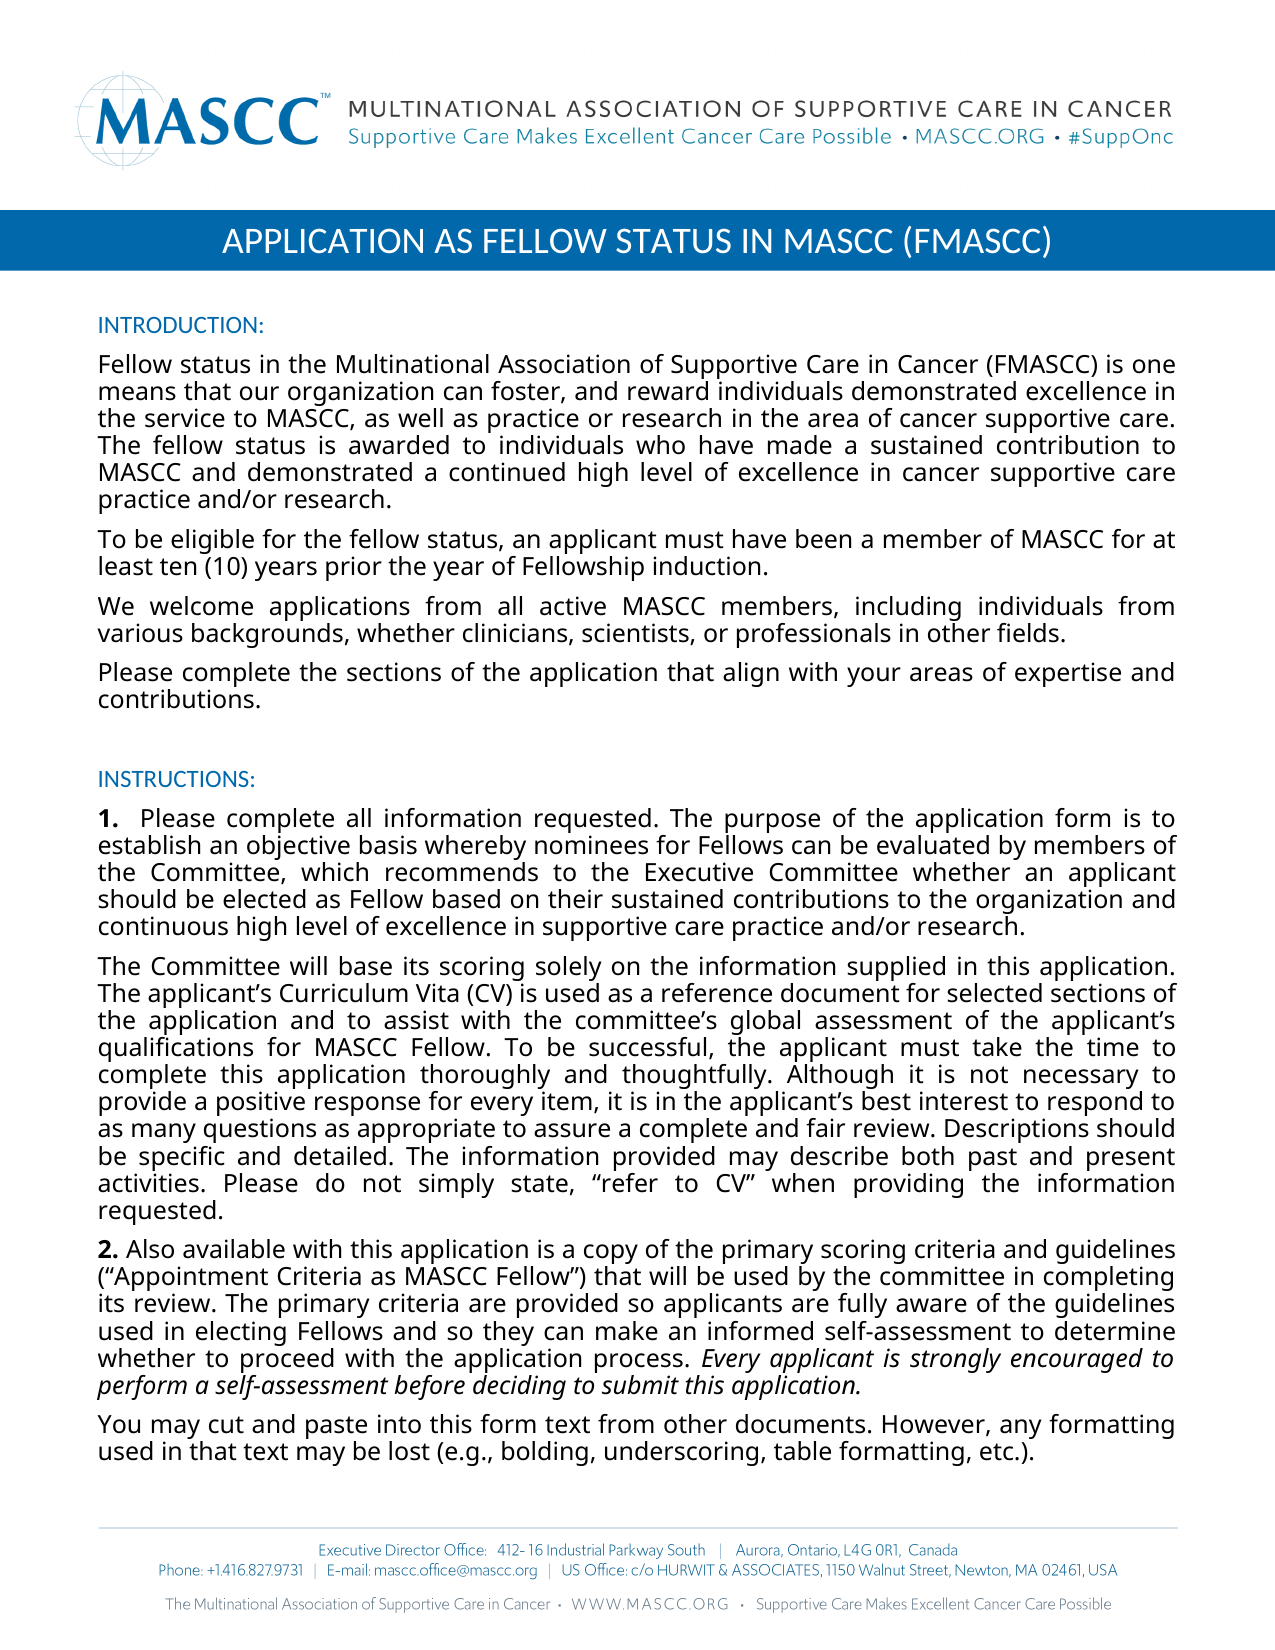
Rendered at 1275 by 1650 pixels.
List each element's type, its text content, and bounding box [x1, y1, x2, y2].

text 1. Please complete all information requested. The purpose of the application form is to establish an objective basis whereby nominees for Fellows can be evaluated by members of the Committee, which recommends to the Executive Committee whether an applicant should be elected as Fellow based on their sustained contributions to the organization and continuous high level of excellence in supportive care practice and/or research. [97, 806, 1177, 941]
text 2. Also available with this application is a copy of the primary scoring criteria and guidelines (“Appointment Criteria as MASCC Fellow”) that will be used by the committee in completing its review. The primary criteria are provided so applicants are fully aware of the guidelines used in electing Fellows and so they can make an informed self-assessment to determine whether to proceed with the application process. Every applicant is strongly encouraged to perform a self-assessment before deciding to submit this application. [97, 1237, 1177, 1399]
picture [24, 48, 1243, 193]
text Fellow status in the Multinational Association of Supportive Care in Cancer (FMASCC) is one means that our organization can foster, and reward individuals demonstrated excellence in the service to MASCC, as well as practice or research in the area of cancer supportive care. The fellow status is awarded to individuals who have made a sustained contribution to MASCC and demonstrated a continued high level of excellence in cancer supportive care practice and/or research. [97, 352, 1177, 514]
picture [0, 1518, 1275, 1650]
text INSTRUCTIONS: [97, 766, 1177, 793]
text We welcome applications from all active MASCC members, including individuals from various backgrounds, whether clinicians, scientists, or professionals in other fields. [97, 593, 1177, 647]
text To be eligible for the fellow status, an applicant must have been a member of MASCC for at least ten (10) years prior the year of Fellowship induction. [97, 527, 1177, 581]
text INTRODUCTION: [97, 312, 1177, 339]
text Please complete the sections of the application that align with your areas of expertise and contributions. [97, 660, 1177, 714]
text You may cut and paste into this form text from other documents. However, any formatting used in that text may be lost (e.g., bolding, underscoring, table formatting, etc.). [97, 1412, 1177, 1466]
text The Committee will base its scoring solely on the information supplied in this application. The applicant’s Curriculum Vita (CV) is used as a reference document for selected sections of the application and to assist with the committee’s global assessment of the applicant’s qualifications for MASCC Fellow. To be successful, the applicant must take the time to complete this application thoroughly and thoughtfully. Although it is not necessary to provide a positive response for every item, it is in the applicant’s best interest to respond to as many questions as appropriate to assure a complete and fair review. Descriptions should be specific and detailed. The information provided may describe both past and present activities. Please do not simply state, “refer to CV” when providing the information requested. [97, 954, 1177, 1224]
